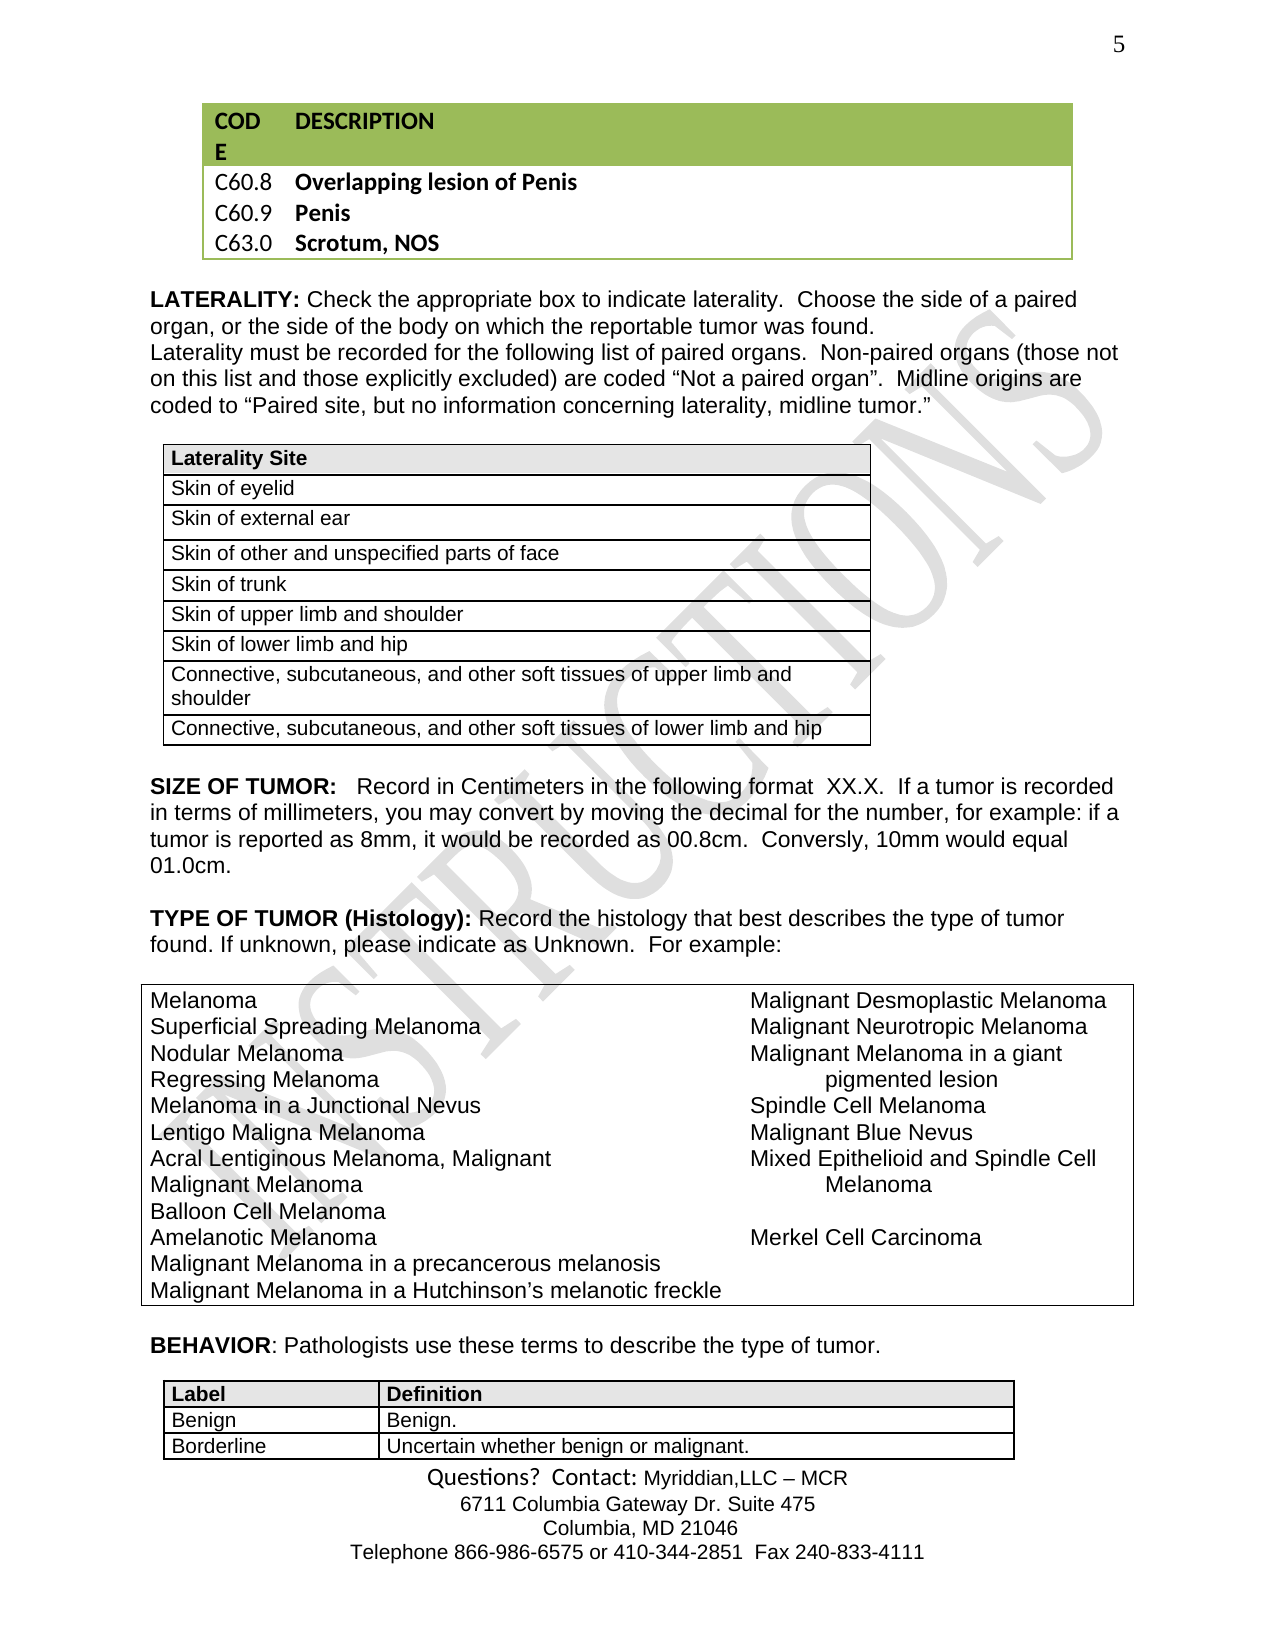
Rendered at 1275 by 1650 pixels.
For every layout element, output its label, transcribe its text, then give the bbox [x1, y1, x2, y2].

text LATERALITY: Check the appropriate box to indicate laterality. Choose the side of a paired organ, or the side of the body on which the reportable tumor was found. [150, 286, 1125, 339]
table_cell Benign. [380, 1408, 1013, 1432]
table_cell Borderline [165, 1434, 378, 1458]
text Regressing Melanoma pigmented lesion [150, 1066, 1125, 1092]
text SIZE OF TUMOR: Record in Centimeters in the following format XX.X. If a tumor is recorded in terms of millimeters, you may convert by moving the decimal for the number, for example: if a tumor is reported as 8mm, it would be recorded as 00.8cm. Conversly, 10mm would equal 01.0cm. [150, 773, 1125, 878]
text TYPE OF TUMOR (Histology): Record the histology that best describes the type of tumor found. If unknown, please indicate as Unknown. For example: [150, 904, 1125, 957]
table_header Laterality Site [164, 445, 870, 473]
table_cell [284, 166, 1071, 258]
text Balloon Cell Melanoma [150, 1198, 1125, 1224]
table_header CODE [204, 105, 284, 166]
text Acral Lentiginous Melanoma, Malignant Mixed Epithelioid and Spindle Cell [150, 1145, 1125, 1171]
text Nodular Melanoma Malignant Melanoma in a giant [150, 1039, 1125, 1066]
text Amelanotic Melanoma Merkel Cell Carcinoma [150, 1224, 1125, 1250]
table_header Label [165, 1382, 378, 1406]
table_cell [204, 166, 284, 258]
table_header Definition [380, 1382, 1013, 1406]
table_cell Skin of trunk [164, 571, 870, 599]
text Laterality must be recorded for the following list of paired organs. Non-paired organs (those not on this list and those explicitly excluded) are coded “Not a paired organ”. Midline origins are coded to “Paired site, but no information concerning laterality, midline tumor.” [150, 339, 1125, 418]
text Melanoma in a Junctional Nevus Spindle Cell Melanoma [150, 1092, 1125, 1118]
table_cell Skin of other and unspecified parts of face [164, 541, 870, 569]
text Malignant Melanoma Melanoma [150, 1171, 1125, 1198]
text Superficial Spreading Melanoma Malignant Neurotropic Melanoma [150, 1013, 1125, 1039]
table_cell Benign [165, 1408, 378, 1432]
text Melanoma Malignant Desmoplastic Melanoma [142, 985, 1133, 1013]
table_cell Skin of eyelid [164, 476, 870, 504]
table_cell Connective, subcutaneous, and other soft tissues of upper limb and shoulder [164, 662, 870, 714]
table_cell Skin of upper limb and shoulder [164, 602, 870, 630]
text Malignant Melanoma in a Hutchinson’s melanotic freckle [142, 1273, 1133, 1305]
table_cell Skin of external ear [164, 506, 870, 539]
table_header DESCRIPTION [284, 105, 1071, 166]
table_cell Connective, subcutaneous, and other soft tissues of lower limb and hip [164, 716, 870, 744]
text BEHAVIOR: Pathologists use these terms to describe the type of tumor. [150, 1332, 1125, 1359]
table_cell Skin of lower limb and hip [164, 632, 870, 660]
text Malignant Melanoma in a precancerous melanosis [150, 1250, 1125, 1273]
text Lentigo Maligna Melanoma Malignant Blue Nevus [150, 1118, 1125, 1145]
table_cell Uncertain whether benign or malignant. [380, 1434, 1013, 1458]
